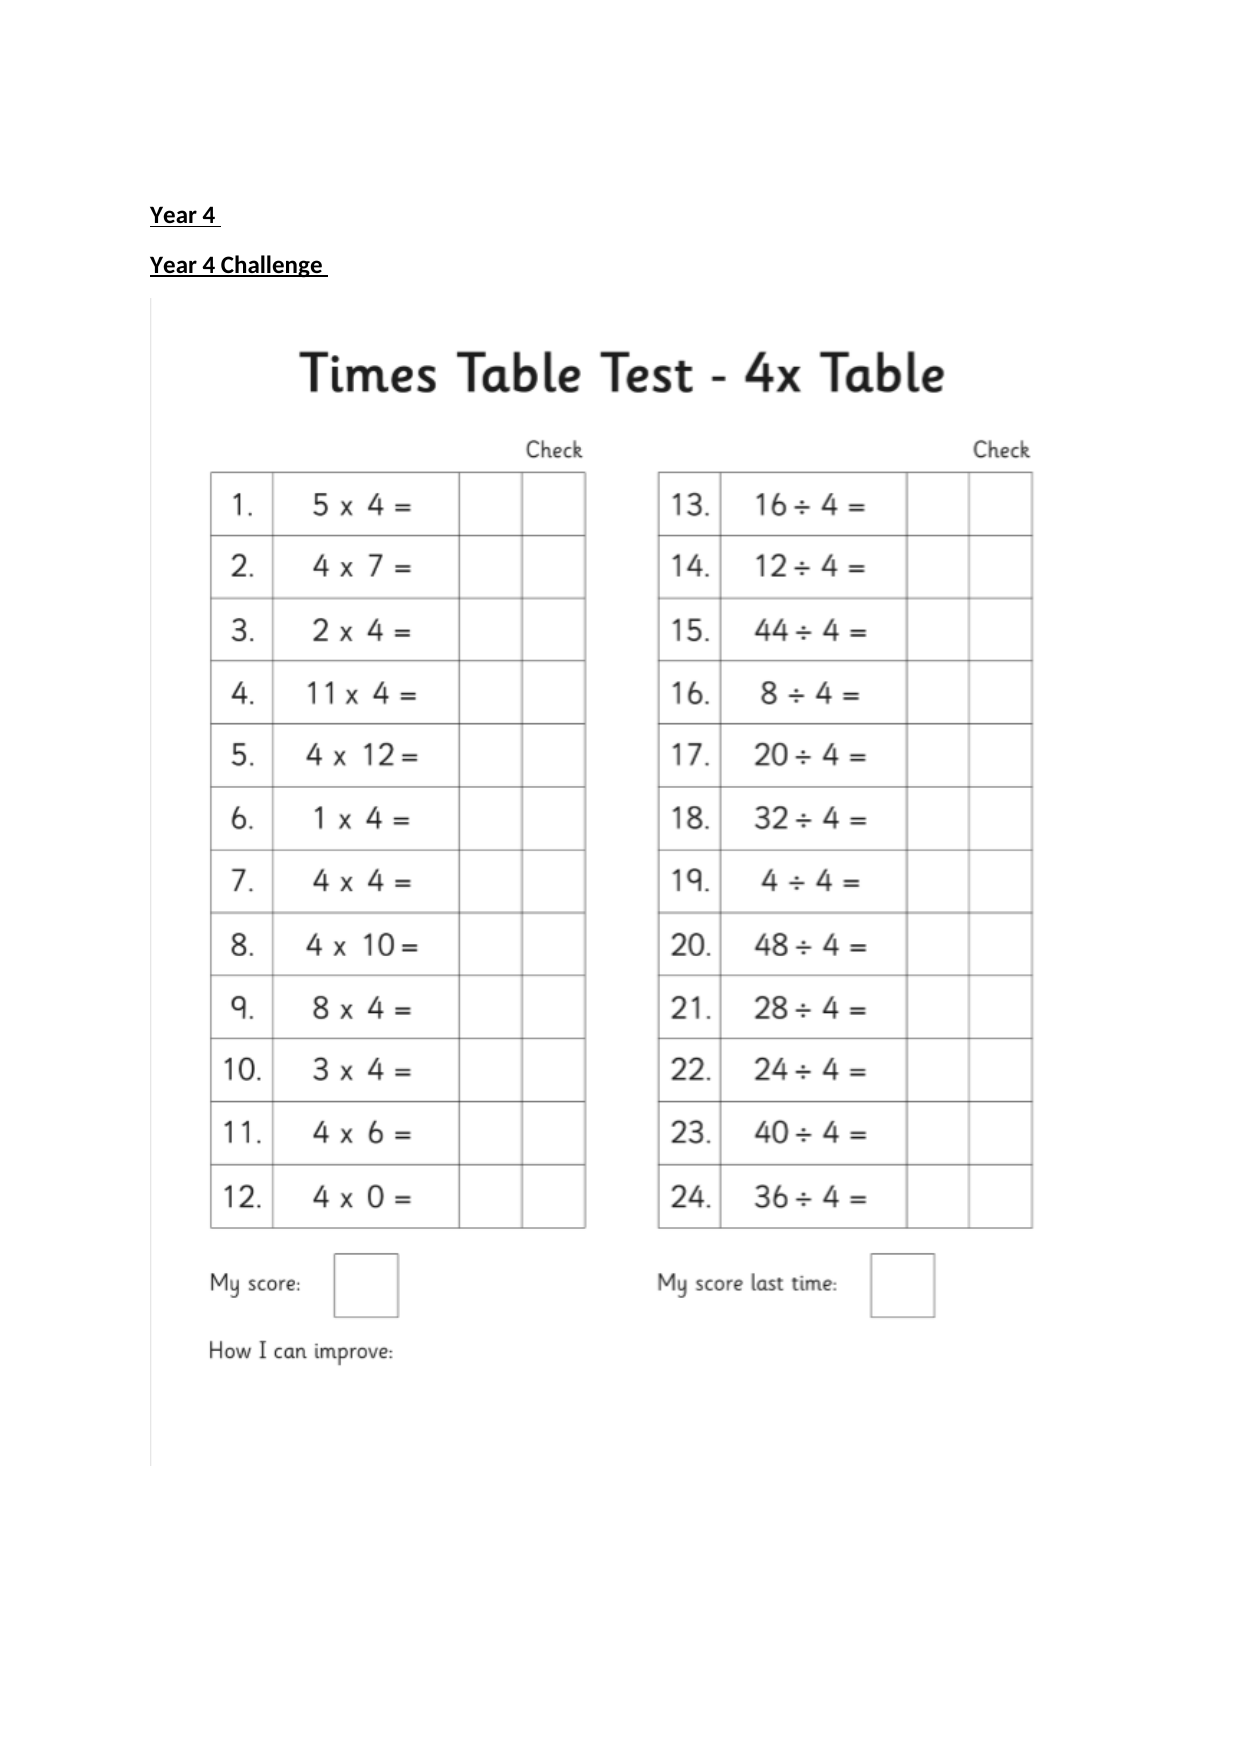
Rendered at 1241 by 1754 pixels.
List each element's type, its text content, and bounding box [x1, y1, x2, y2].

picture [150, 298, 1091, 1466]
text Year 4 Challenge [150, 249, 1090, 280]
text Year 4 [150, 199, 1090, 230]
